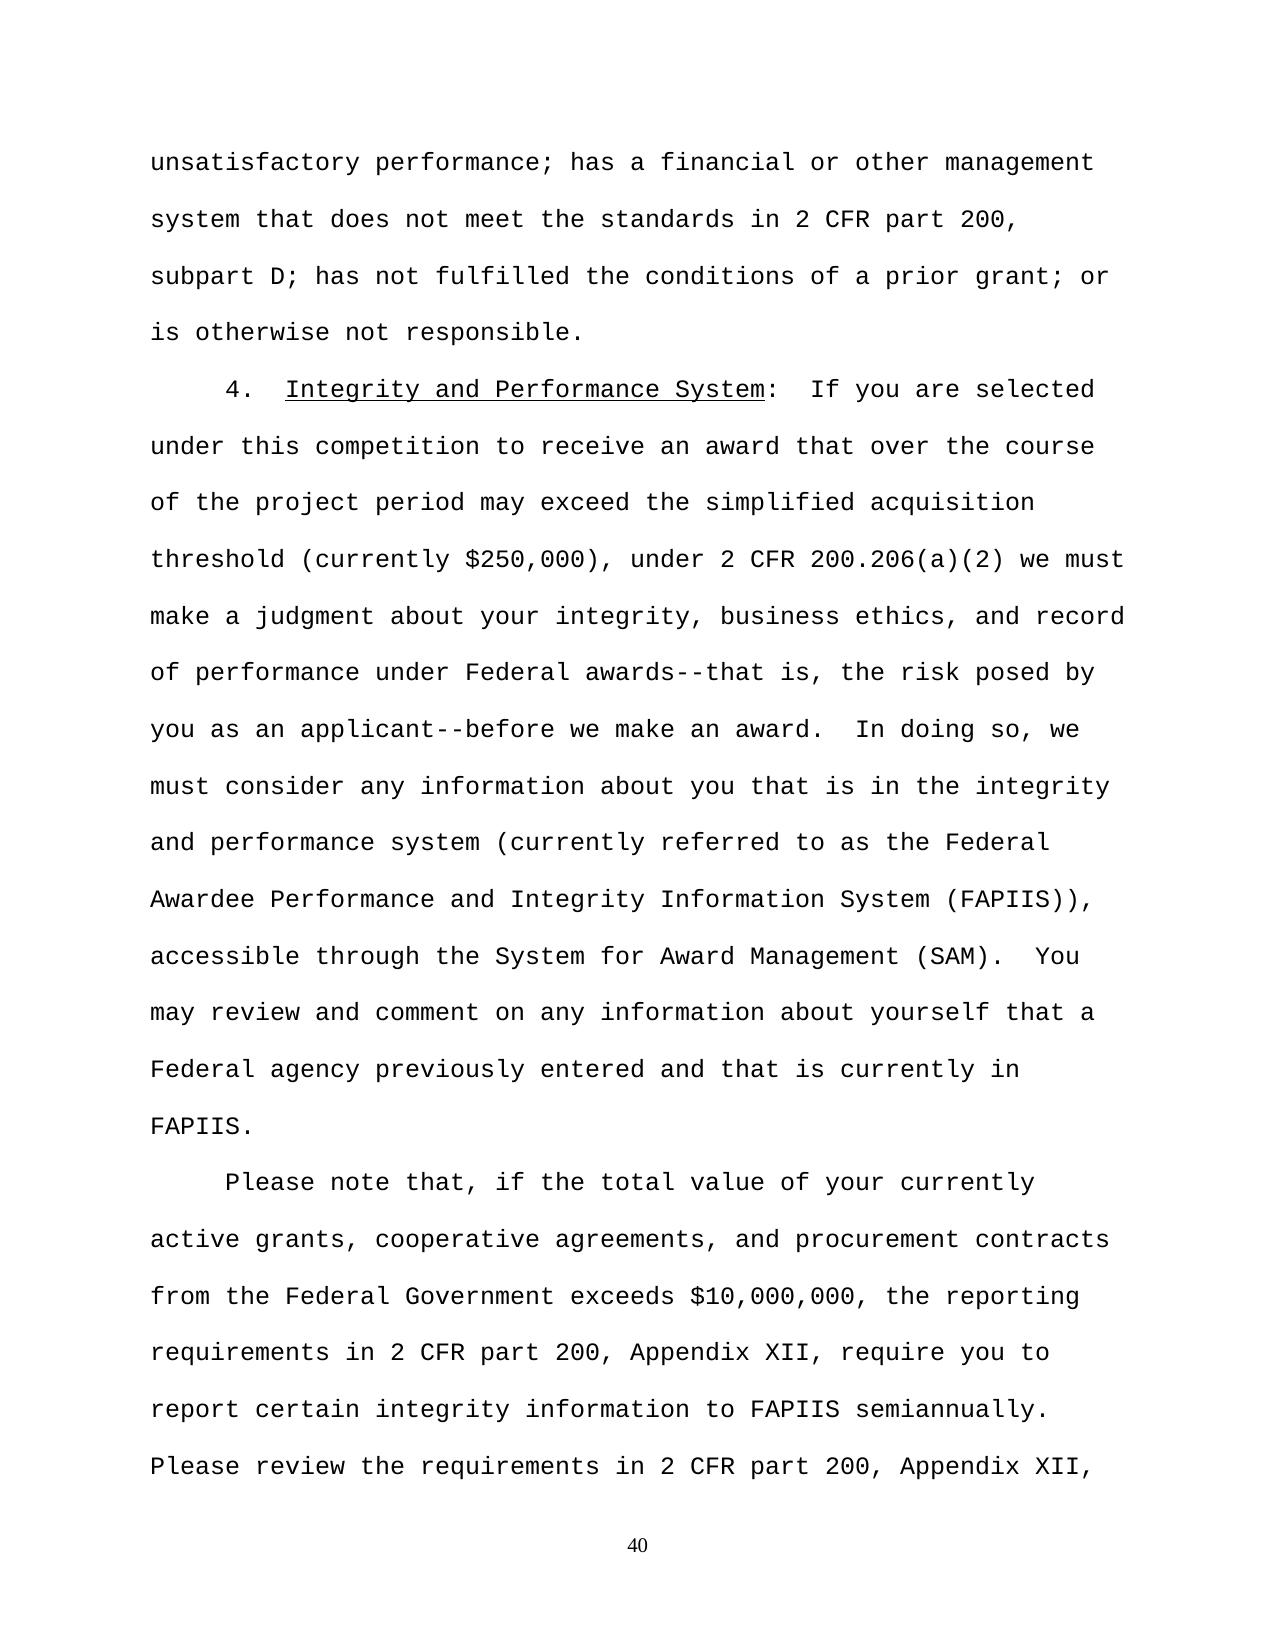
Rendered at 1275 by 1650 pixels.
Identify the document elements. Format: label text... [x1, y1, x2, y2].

text 4. Integrity and Performance System: If you are selected under this competition to receive an award that over the course of the project period may exceed the simplified acquisition threshold (currently $250,000), under 2 CFR 200.206(a)(2) we must make a judgment about your integrity, business ethics, and record of performance under Federal awards--that is, the risk posed by you as an applicant--before we make an award. In doing so, we must consider any information about you that is in the integrity and performance system (currently referred to as the Federal Awardee Performance and Integrity Information System (FAPIIS)), accessible through the System for Award Management (SAM). You may review and comment on any information about yourself that a Federal agency previously entered and that is currently in FAPIIS. [150, 377, 1125, 1142]
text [150, 1170, 1125, 1482]
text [150, 150, 1125, 348]
